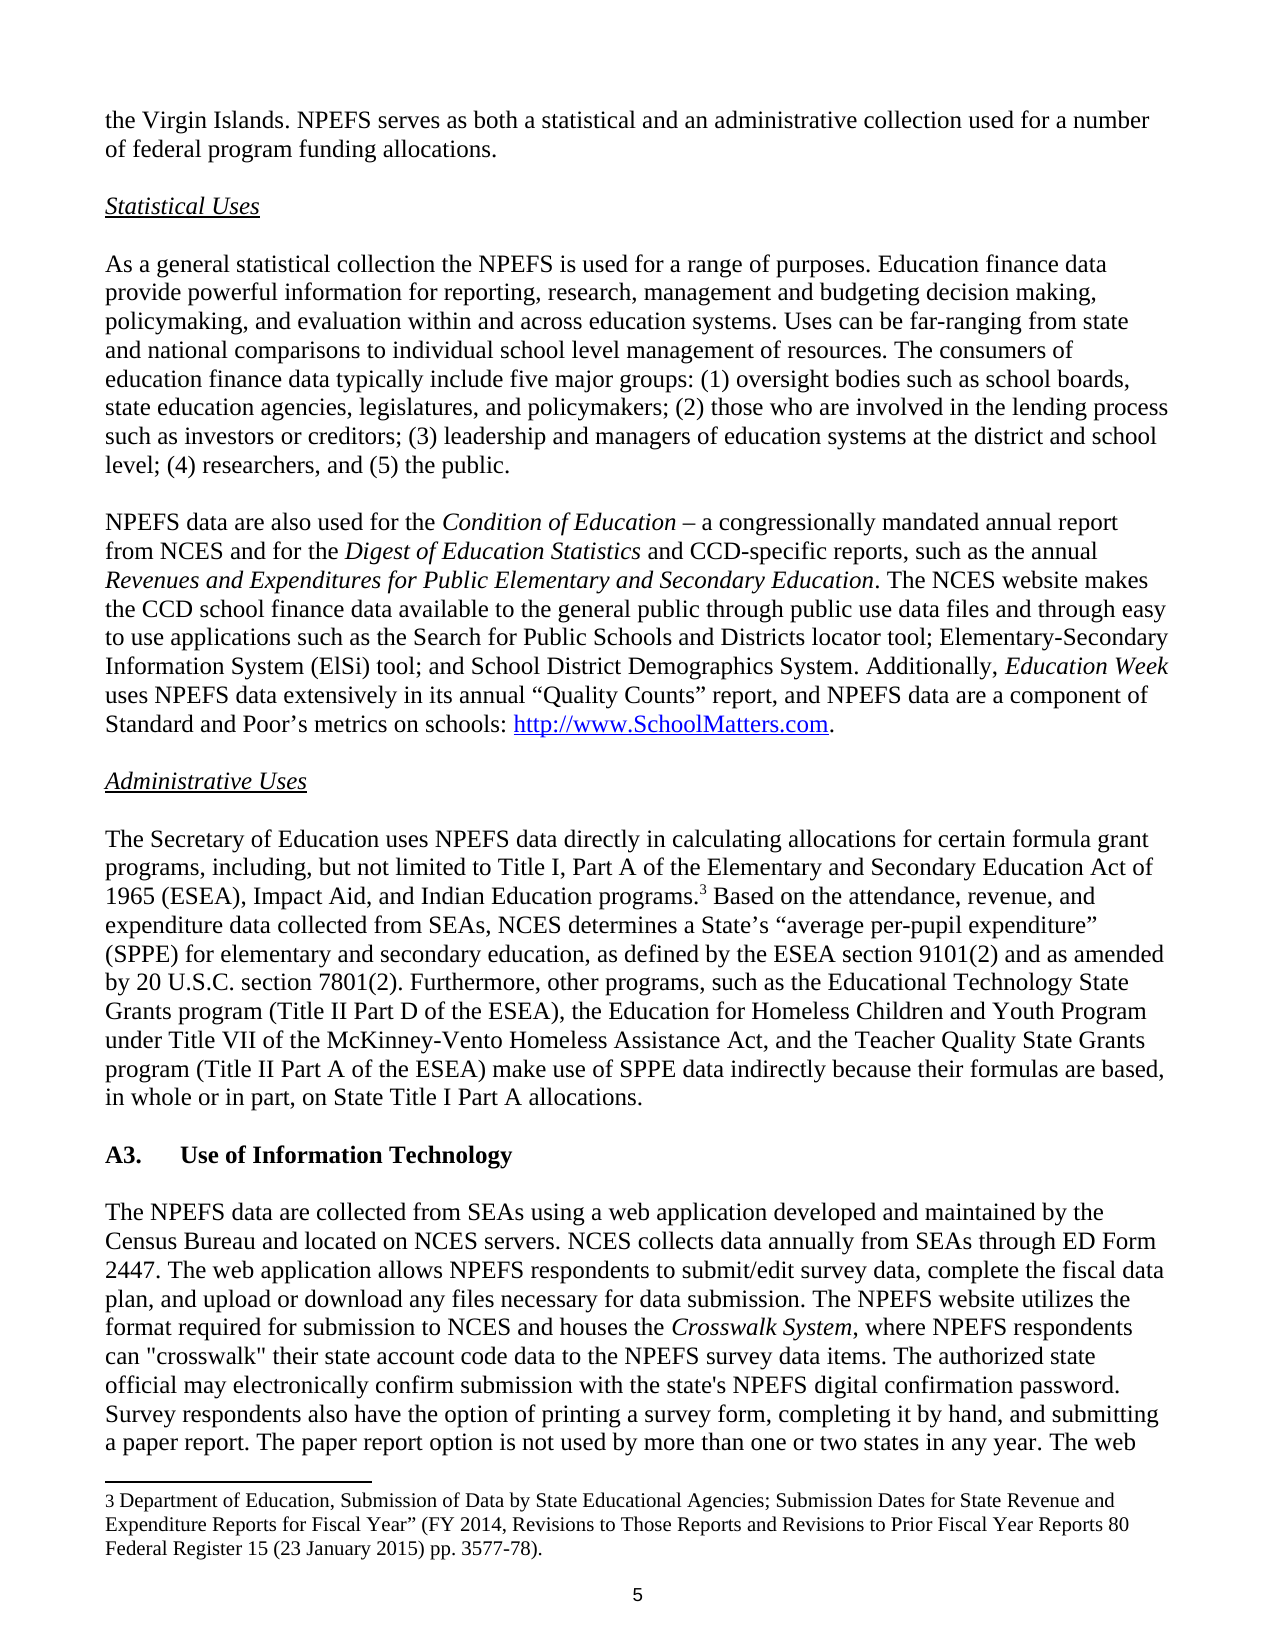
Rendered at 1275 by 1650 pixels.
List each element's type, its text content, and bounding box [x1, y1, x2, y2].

text A3. Use of Information Technology [105, 1140, 1170, 1169]
text Statistical Uses [105, 191, 1170, 220]
text Administrative Uses [105, 766, 1170, 795]
text The Secretary of Education uses NPEFS data directly in calculating allocations for certain formula grant programs, including, but not limited to Title I, Part A of the Elementary and Secondary Education Act of 1965 (ESEA), Impact Aid, and Indian Education programs. Based on the attendance, revenue, and expenditure data collected from SEAs, NCES determines a State’s “average per-pupil expenditure” (SPPE) for elementary and secondary education, as defined by the ESEA section 9101(2) and as amended by 20 U.S.C. section 7801(2). Furthermore, other programs, such as the Educational Technology State Grants program (Title II Part D of the ESEA), the Education for Homeless Children and Youth Program under Title VII of the McKinney-Vento Homeless Assistance Act, and the Teacher Quality State Grants program (Title II Part A of the ESEA) make use of SPPE data indirectly because their formulas are based, in whole or in part, on State Title I Part A allocations. [105, 824, 1170, 1111]
text NPEFS data are also used for the Condition of Education – a congressionally mandated annual report from NCES and for the Digest of Education Statistics and CCD-specific reports, such as the annual Revenues and Expenditures for Public Elementary and Secondary Education. The NCES website makes the CCD school finance data available to the general public through public use data files and through easy to use applications such as the Search for Public Schools and Districts locator tool; Elementary-Secondary Information System (ElSi) tool; and School District Demographics System. Additionally, Education Week uses NPEFS data extensively in its annual “Quality Counts” report, and NPEFS data are a component of Standard and Poor’s metrics on schools: http://www.SchoolMatters.com. [105, 507, 1170, 737]
text As a general statistical collection the NPEFS is used for a range of purposes. Education finance data provide powerful information for reporting, research, management and budgeting decision making, policymaking, and evaluation within and across education systems. Uses can be far-ranging from state and national comparisons to individual school level management of resources. The consumers of education finance data typically include five major groups: (1) oversight bodies such as school boards, state education agencies, legislatures, and policymakers; (2) those who are involved in the lending process such as investors or creditors; (3) leadership and managers of education systems at the district and school level; (4) researchers, and (5) the public. [105, 249, 1170, 479]
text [105, 105, 1170, 162]
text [105, 1197, 1170, 1456]
